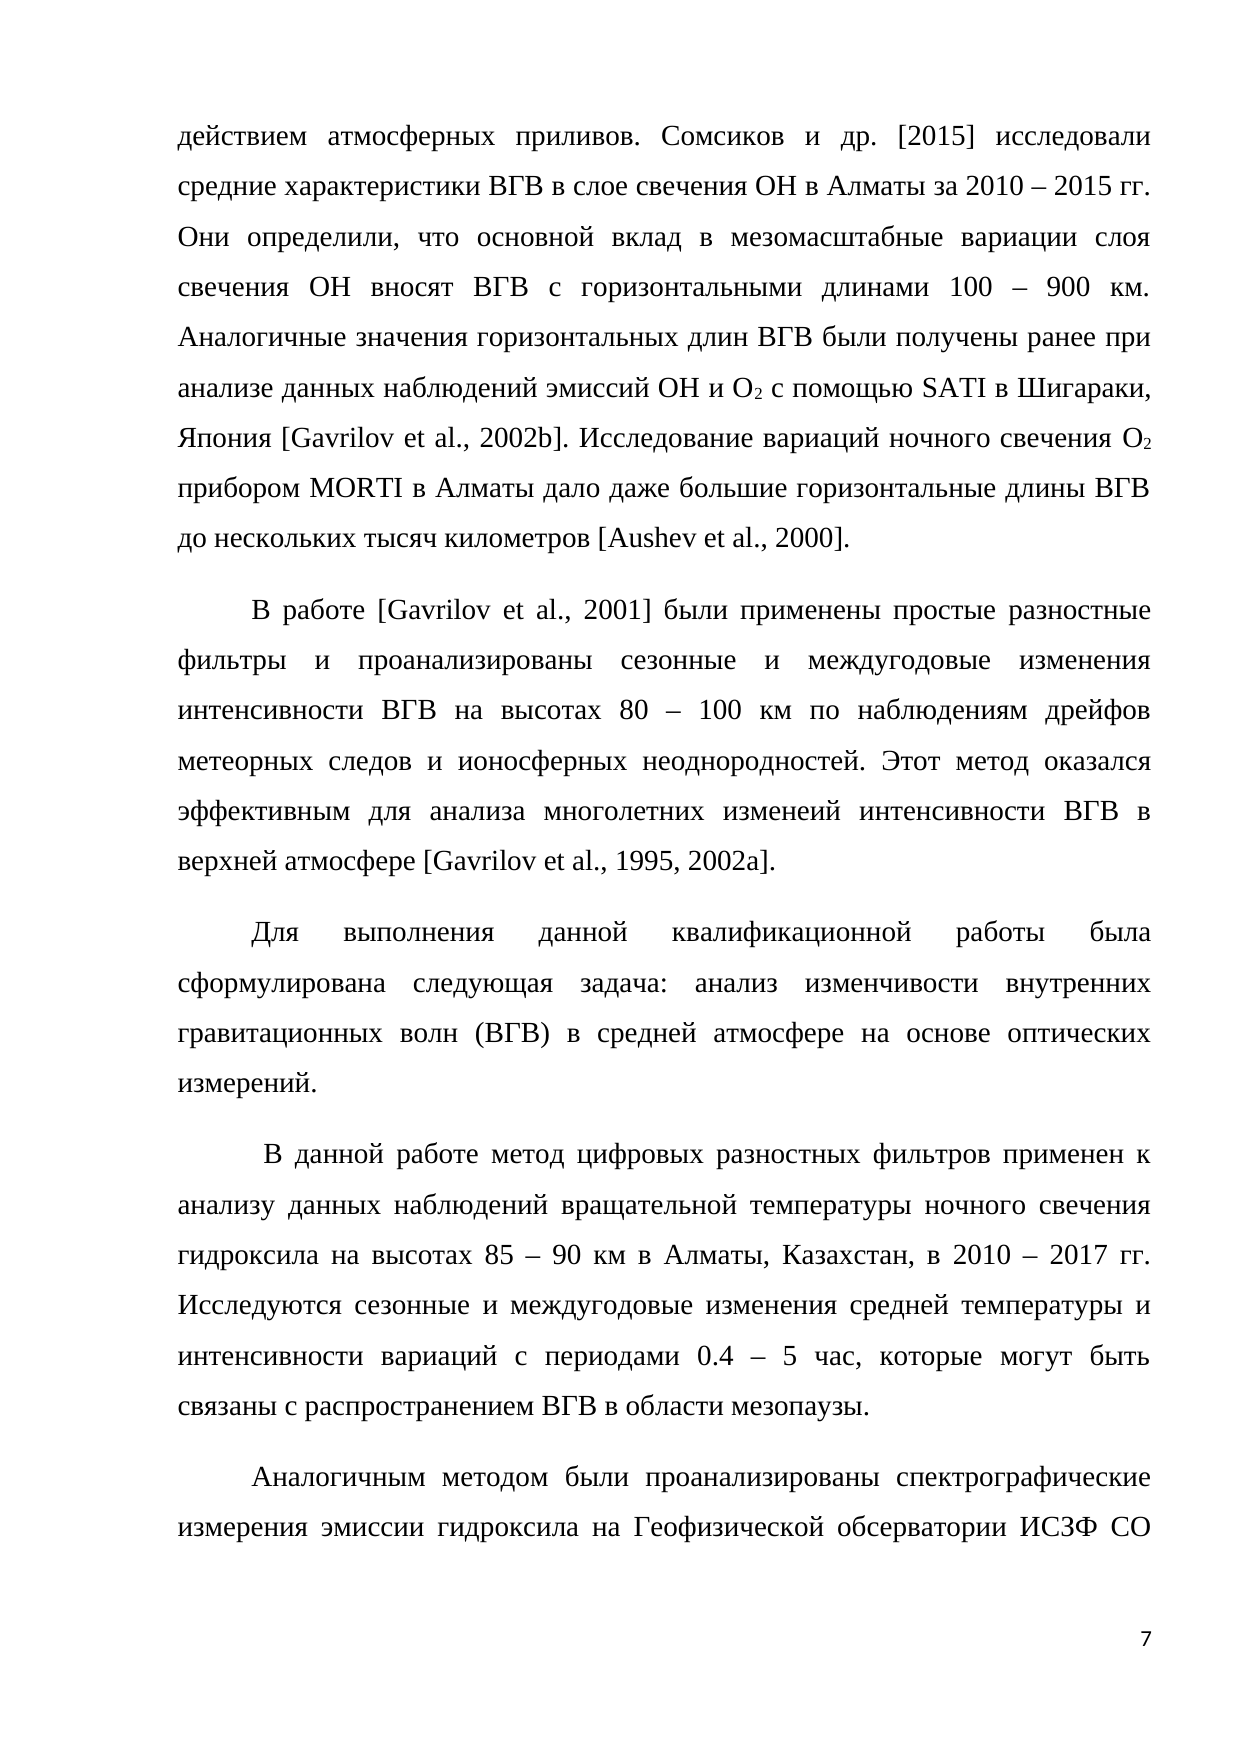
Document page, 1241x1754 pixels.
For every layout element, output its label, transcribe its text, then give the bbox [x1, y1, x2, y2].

text В работе [Gavrilov et al., 2001] были применены простые разностные фильтры и проанализированы сезонные и междугодовые изменения интенсивности ВГВ на высотах 80 – 100 км по наблюдениям дрейфов метеорных следов и ионосферных неоднородностей. Этот метод оказался эффективным для анализа многолетних изменеий интенсивности ВГВ в верхней атмосфере [Gavrilov et al., 1995, 2002a]. [177, 592, 1152, 877]
text Для выполнения данной квалификационной работы была сформулирована следующая задача: анализ изменчивости внутренних гравитационных волн (ВГВ) в средней атмосфере на основе оптических измерений. [177, 914, 1152, 1099]
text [177, 118, 1152, 554]
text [177, 1459, 1152, 1543]
text В данной работе метод цифровых разностных фильтров применен к анализу данных наблюдений вращательной температуры ночного свечения гидроксила на высотах 85 – 90 км в Алматы, Казахстан, в 2010 – 2017 гг. Исследуются сезонные и междугодовые изменения средней температуры и интенсивности вариаций с периодами 0.4 – 5 час, которые могут быть связаны с распространением ВГВ в области мезопаузы. [177, 1137, 1152, 1422]
